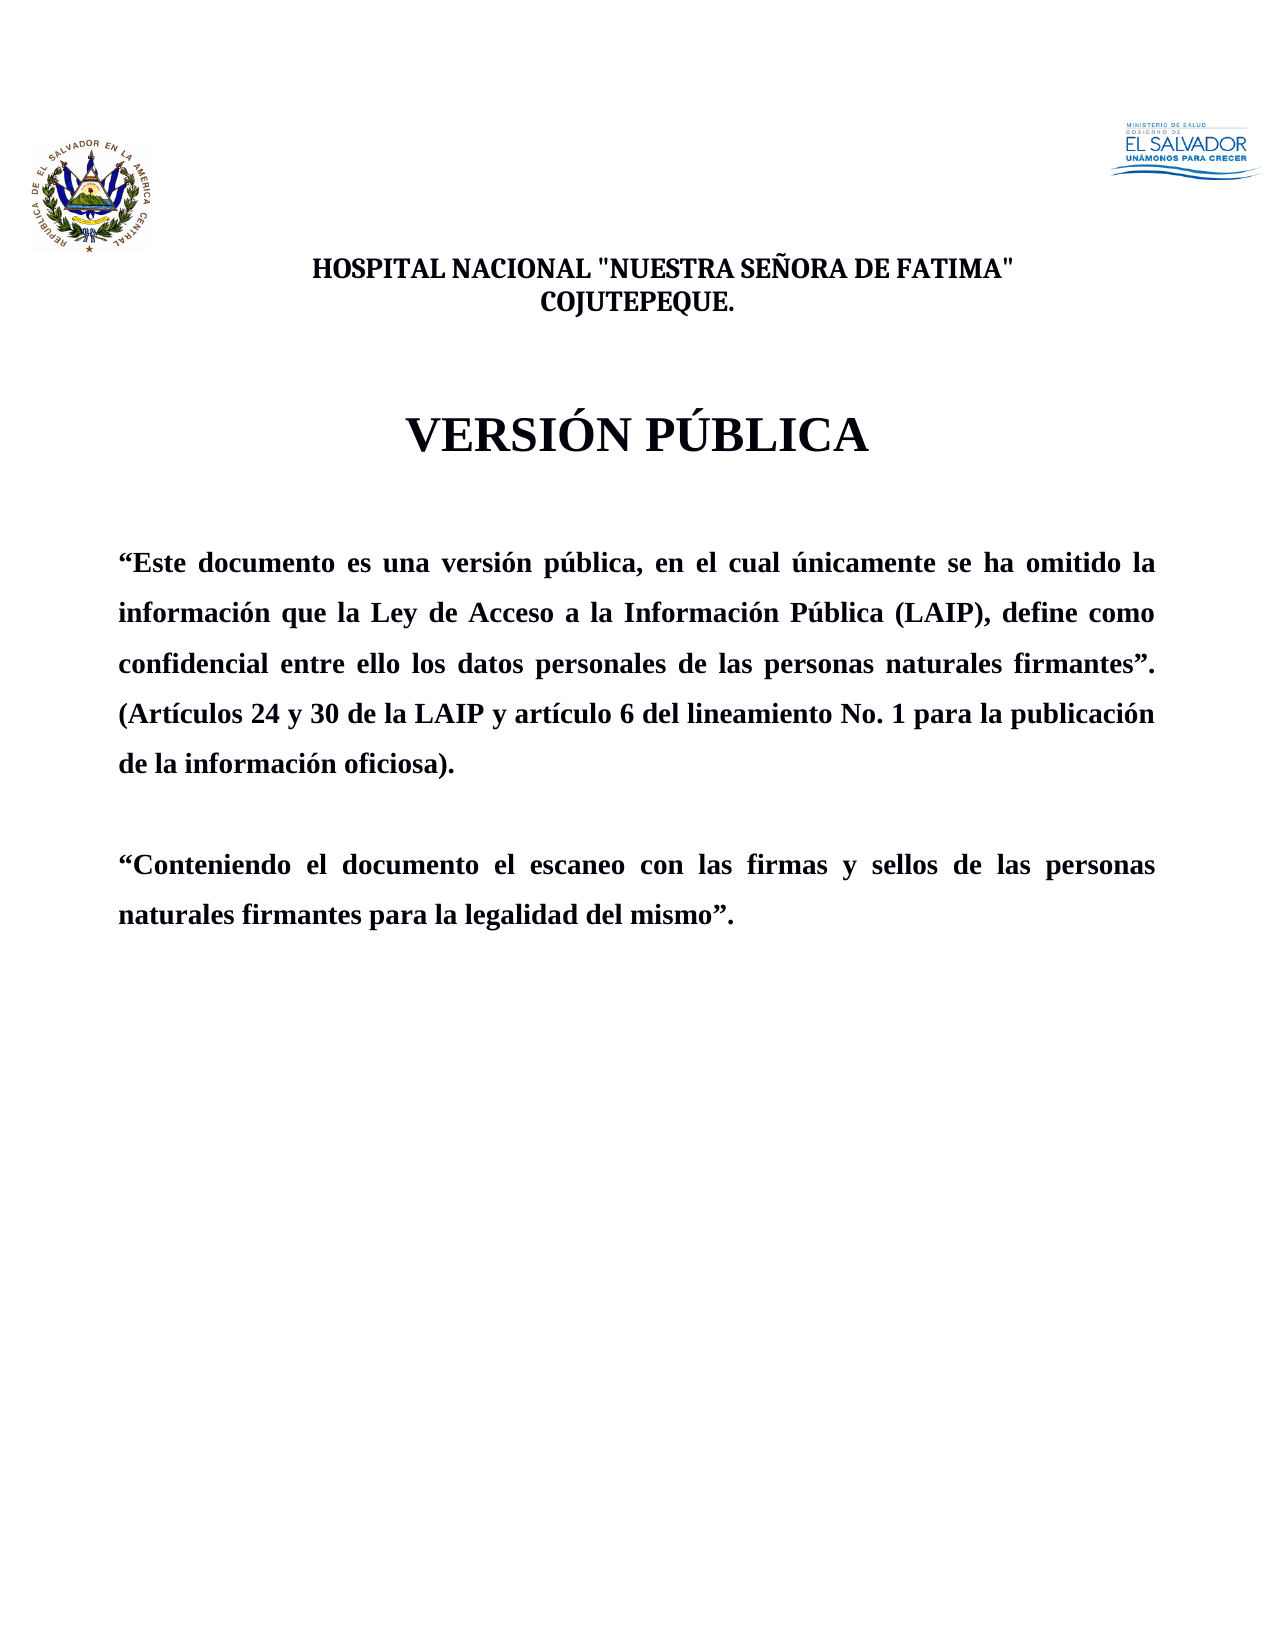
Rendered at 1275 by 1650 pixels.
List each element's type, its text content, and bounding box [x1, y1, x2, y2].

picture [31, 139, 151, 253]
text “Conteniendo el documento el escaneo con las firmas y sellos de las personas naturales firmantes para la legalidad del mismo”. [118, 847, 1157, 931]
list HOSPITAL NACIONAL "NUESTRA SEÑORA DE FATIMA" [118, 252, 1157, 285]
list COJUTEPEQUE. [118, 285, 1157, 319]
picture [1110, 123, 1262, 180]
subtitle VERSIÓN PÚBLICA [118, 405, 1157, 463]
text “Este documento es una versión pública, en el cual únicamente se ha omitido la información que la Ley de Acceso a la Información Pública (LAIP), define como confidencial entre ello los datos personales de las personas naturales firmantes”. (Artículos 24 y 30 de la LAIP y artículo 6 del lineamiento No. 1 para la publicación de la información oficiosa). [118, 545, 1157, 780]
